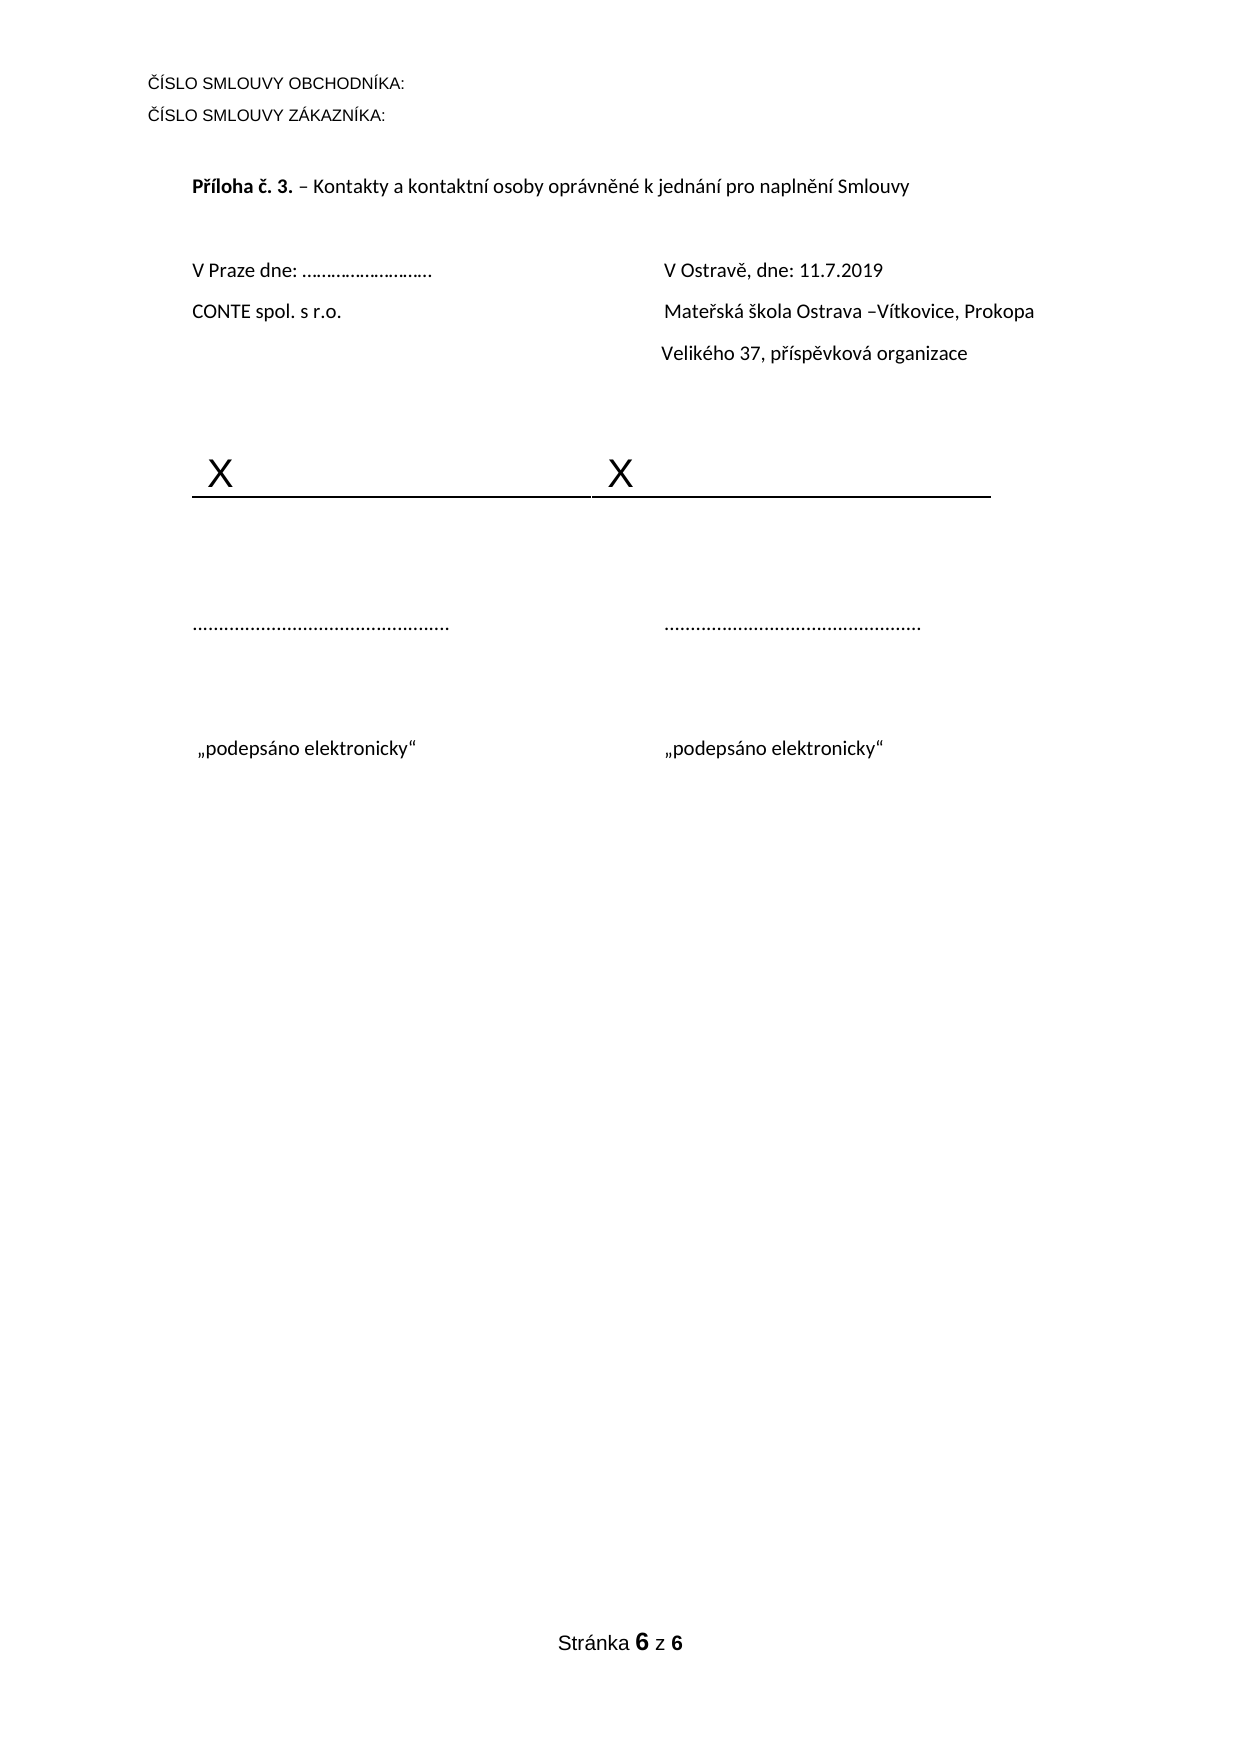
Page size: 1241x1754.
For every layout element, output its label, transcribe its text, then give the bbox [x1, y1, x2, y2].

list Příloha č. 3. – Kontakty a kontaktní osoby oprávněné k jednání pro naplnění Smlouvy [192, 174, 1092, 199]
list „podepsáno elektronicky“ „podepsáno elektronicky“ [192, 736, 1092, 761]
list Velikého 37, příspěvková organizace [192, 340, 1092, 366]
list V Praze dne: ……………………… V Ostravě, dne: 11.7.2019 [192, 257, 1092, 282]
list CONTE spol. s r.o. Mateřská škola Ostrava –Vítkovice, Prokopa [192, 299, 1092, 324]
list ................................................. ................................................. [192, 611, 1092, 636]
